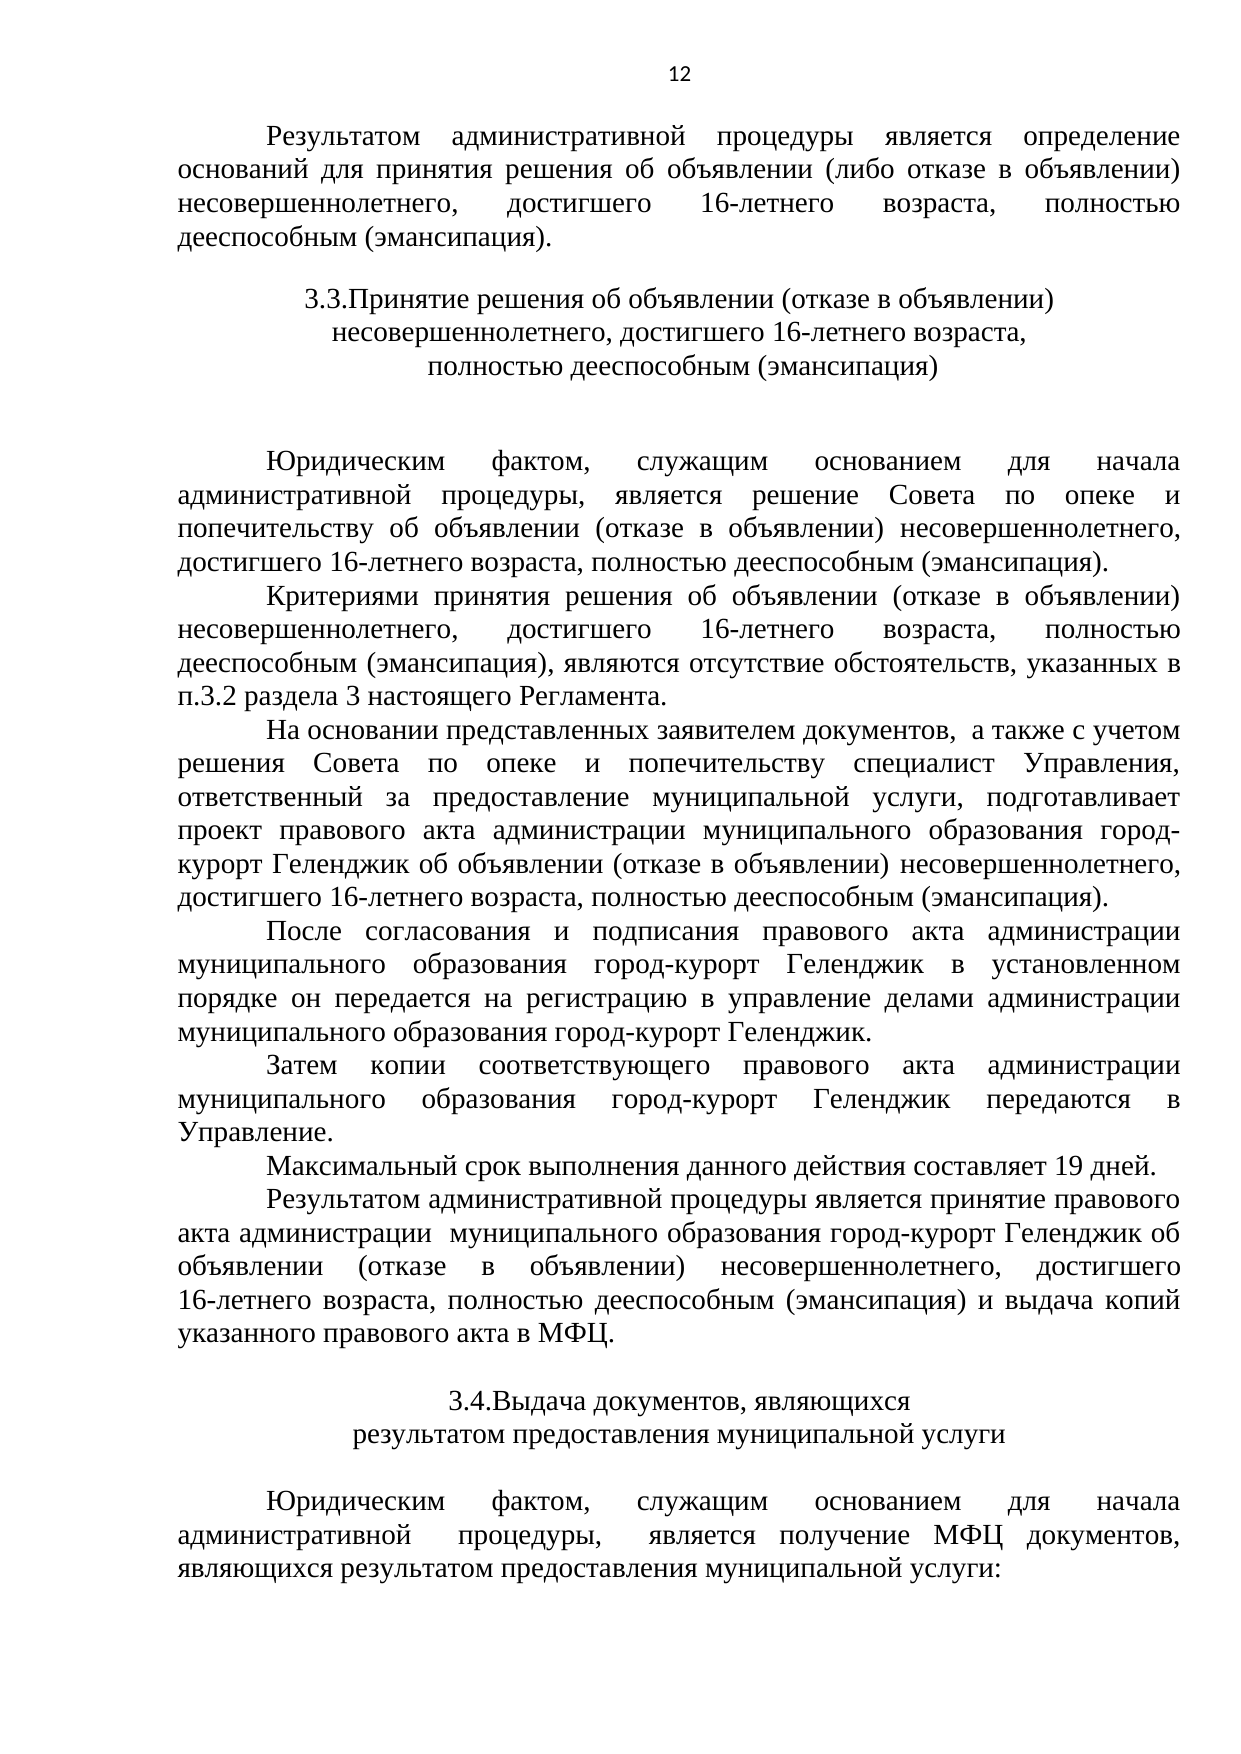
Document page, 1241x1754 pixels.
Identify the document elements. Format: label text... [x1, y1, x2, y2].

text Затем копии соответствующего правового акта администрации муниципального образования город-курорт Геленджик передаются в Управление. [177, 1047, 1181, 1148]
text После согласования и подписания правового акта администрации муниципального образования город-курорт Геленджик в установленном порядке он передается на регистрацию в управление делами администрации муниципального образования город-курорт Геленджик. [177, 913, 1181, 1047]
text Юридическим фактом, служащим основанием для начала административной процедуры, является получение МФЦ документов, являющихся результатом предоставления муниципальной услуги: [177, 1483, 1181, 1584]
text Максимальный срок выполнения данного действия составляет 19 дней. [177, 1148, 1181, 1181]
text Юридическим фактом, служащим основанием для начала административной процедуры, является решение Совета по опеке и попечительству об объявлении (отказе в объявлении) несовершеннолетнего, достигшего 16-летнего возраста, полностью дееспособным (эмансипация). [177, 443, 1181, 578]
text результатом предоставления муниципальной услуги [177, 1416, 1181, 1450]
text 3.4.Выдача документов, являющихся [177, 1383, 1181, 1416]
text Результатом административной процедуры является определение оснований для принятия решения об объявлении (либо отказе в объявлении) несовершеннолетнего, достигшего 16-летнего возраста, полностью дееспособным (эмансипация). [177, 118, 1181, 252]
text Критериями принятия решения об объявлении (отказе в объявлении) несовершеннолетнего, достигшего 16-летнего возраста, полностью дееспособным (эмансипация), являются отсутствие обстоятельств, указанных в п.3.2 раздела 3 настоящего Регламента. [177, 578, 1181, 712]
text полностью дееспособным (эмансипация) [177, 348, 1181, 382]
text 3.3.Принятие решения об объявлении (отказе в объявлении) несовершеннолетнего, достигшего 16-летнего возраста, [177, 281, 1181, 348]
text Результатом административной процедуры является принятие правового акта администрации муниципального образования город-курорт Геленджик об объявлении (отказе в объявлении) несовершеннолетнего, достигшего 16-летнего возраста, полностью дееспособным (эмансипация) и выдача копий указанного правового акта в МФЦ. [177, 1181, 1181, 1349]
text На основании представленных заявителем документов, а также с учетом решения Совета по опеке и попечительству специалист Управления, ответственный за предоставление муниципальной услуги, подготавливает проект правового акта администрации муниципального образования город-курорт Геленджик об объявлении (отказе в объявлении) несовершеннолетнего, достигшего 16-летнего возраста, полностью дееспособным (эмансипация). [177, 712, 1181, 913]
